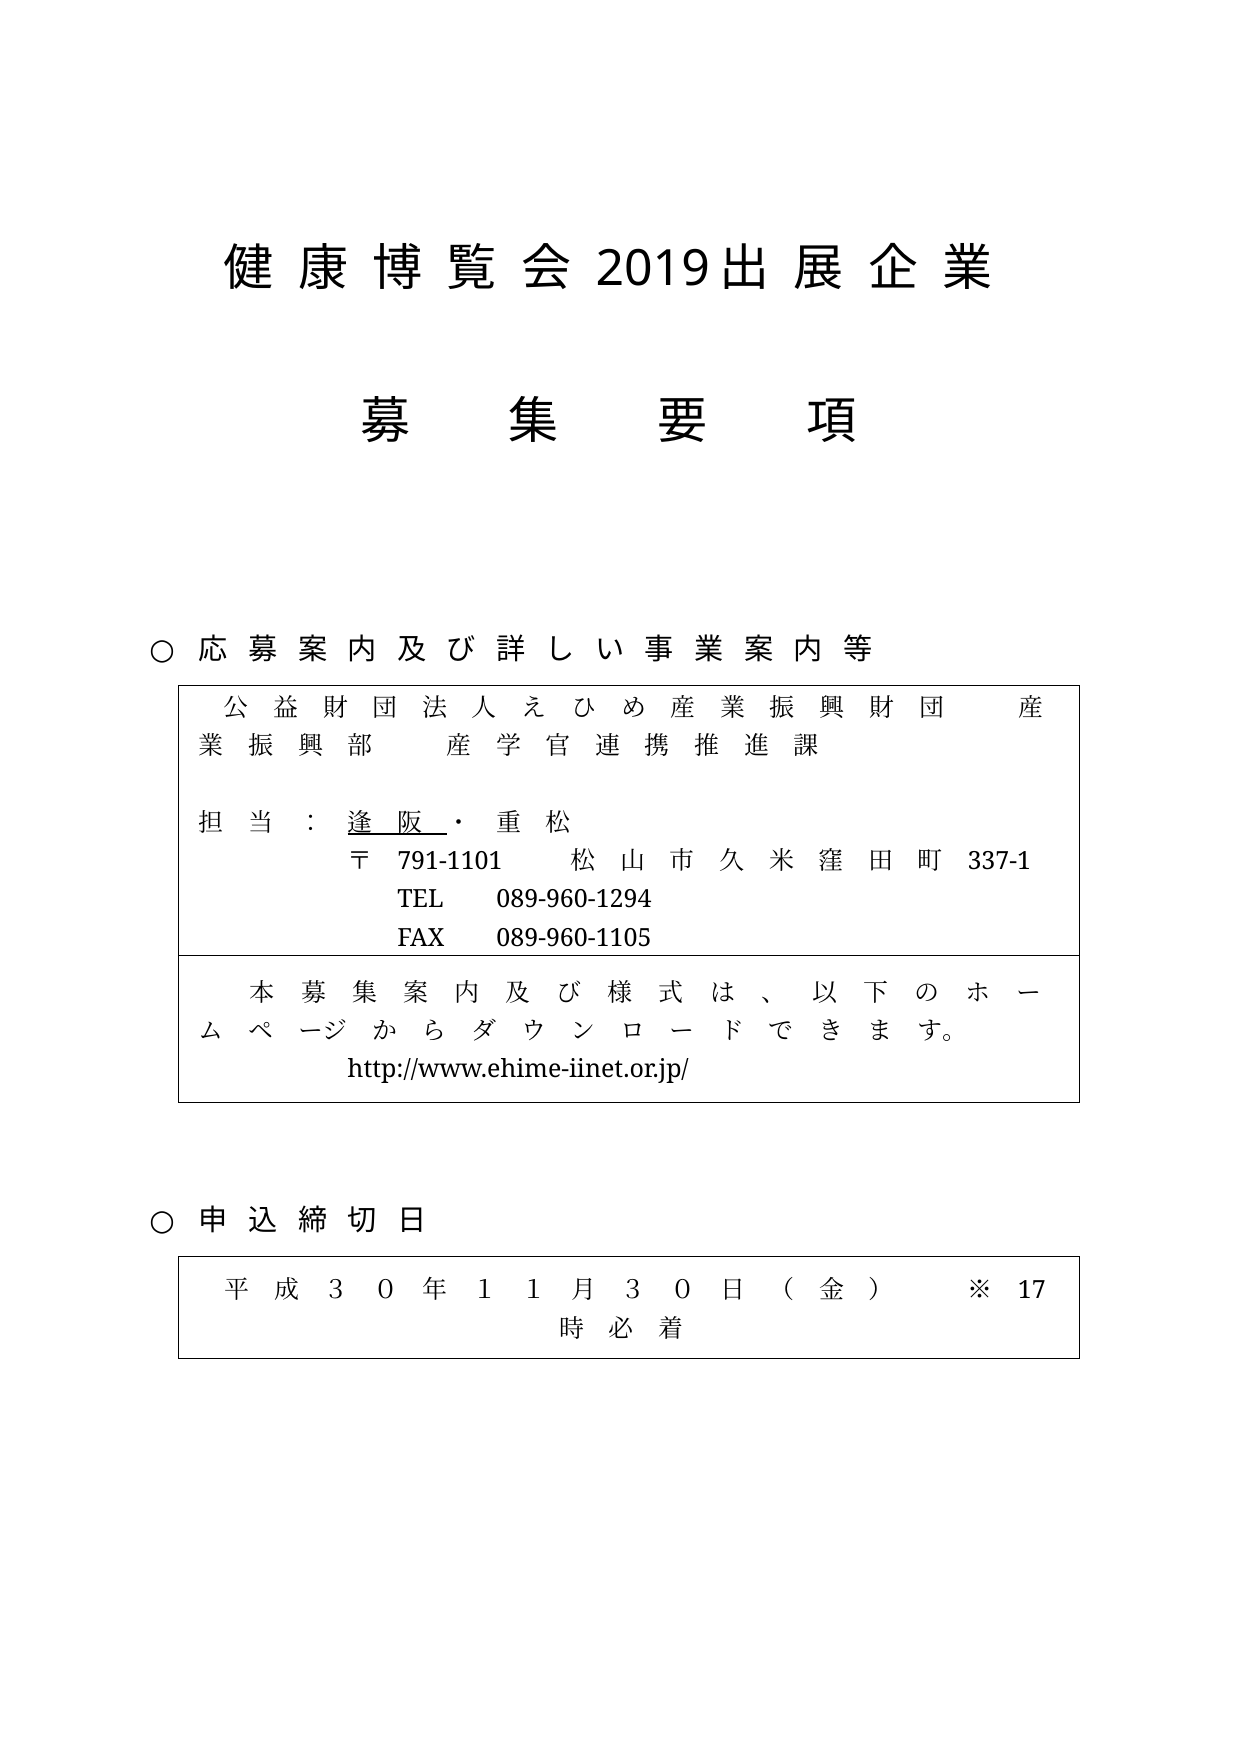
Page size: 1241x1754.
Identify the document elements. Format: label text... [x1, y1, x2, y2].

table_cell 本募集案内及び様式は、以下のホームページからダウンロードできます。 http://www.ehime-iinet.or.jp/ [179, 956, 1079, 1102]
text 募 集 要 項 [149, 379, 1091, 455]
text ○応募案内及び詳しい事業案内等 [149, 609, 1091, 685]
table_header 公益財団法人えひめ産業振興財団 産業振興部 産学官連携推進課 担当：逢阪・重松 〒791-1101 松山市久米窪田町337-1 TEL 089-960-1294 FAX 089-960-1105 [179, 686, 1079, 955]
text ○申込締切日 [149, 1179, 1091, 1256]
table_header 平成３０年１１月３０日（金） ※17時必着 [179, 1257, 1079, 1358]
text 健康博覧会2019出展企業 [149, 225, 1091, 302]
